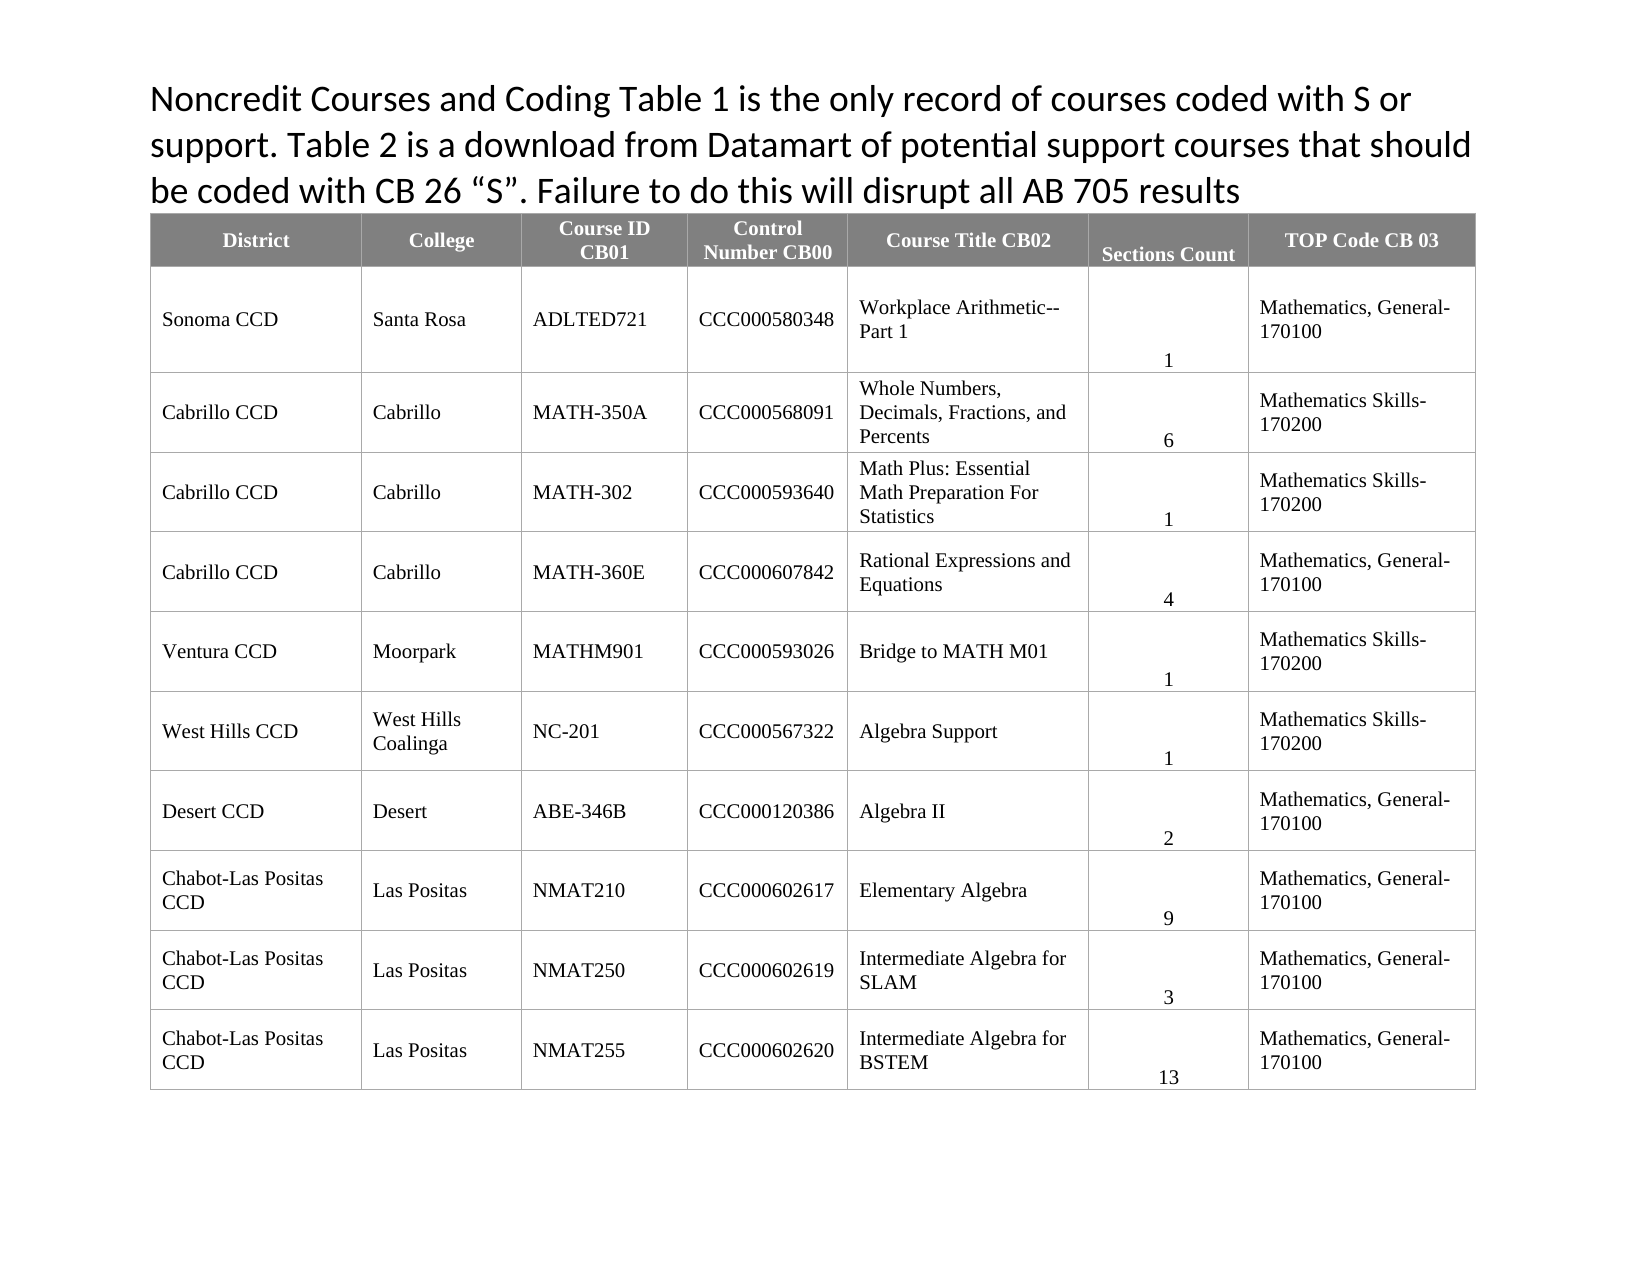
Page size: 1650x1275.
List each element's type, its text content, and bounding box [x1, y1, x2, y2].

table_cell Cabrillo CCD [151, 532, 361, 611]
table_cell Mathematics, General-170100 [1249, 532, 1475, 611]
table_cell Mathematics Skills-170200 [1249, 453, 1475, 531]
table_cell NMAT250 [522, 931, 687, 1009]
table_cell CCC000593640 [688, 453, 847, 531]
table_cell Ventura CCD [151, 612, 361, 691]
table_cell Workplace Arithmetic--Part 1 [848, 267, 1088, 372]
table_cell Cabrillo CCD [151, 453, 361, 531]
table_cell Cabrillo [362, 532, 521, 611]
table_cell Mathematics Skills-170200 [1249, 373, 1475, 452]
table_cell 9 [1089, 851, 1248, 930]
table_cell Mathematics Skills-170200 [1249, 692, 1475, 770]
table_cell Chabot-Las Positas CCD [151, 851, 361, 930]
table_header Control Number CB00 [688, 214, 847, 266]
table_cell CCC000607842 [688, 532, 847, 611]
table_cell Intermediate Algebra for BSTEM [848, 1010, 1088, 1089]
table_cell NMAT210 [522, 851, 687, 930]
table_cell ABE-346B [522, 771, 687, 850]
table_cell Algebra Support [848, 692, 1088, 770]
table_cell Chabot-Las Positas CCD [151, 1010, 361, 1089]
table_cell Desert [362, 771, 521, 850]
table_cell Math Plus: Essential Math Preparation For Statistics [848, 453, 1088, 531]
table_cell West Hills Coalinga [362, 692, 521, 770]
table_cell Intermediate Algebra for SLAM [848, 931, 1088, 1009]
table_header Course Title CB02 [848, 214, 1088, 266]
table_cell Mathematics, General-170100 [1249, 771, 1475, 850]
table_cell Chabot-Las Positas CCD [151, 931, 361, 1009]
table_cell Las Positas [362, 931, 521, 1009]
table_cell MATH-302 [522, 453, 687, 531]
table_cell Mathematics, General-170100 [1249, 267, 1475, 372]
table_cell CCC000602617 [688, 851, 847, 930]
table_cell West Hills CCD [151, 692, 361, 770]
table_cell CCC000567322 [688, 692, 847, 770]
table_header TOP Code CB 03 [1249, 214, 1475, 266]
table_cell Las Positas [362, 851, 521, 930]
table_cell 3 [1089, 931, 1248, 1009]
table_cell 1 [1089, 692, 1248, 770]
table_cell Mathematics, General-170100 [1249, 851, 1475, 930]
table_cell 2 [1089, 771, 1248, 850]
table_cell CCC000593026 [688, 612, 847, 691]
table_cell 1 [1089, 453, 1248, 531]
table_cell MATHM901 [522, 612, 687, 691]
table_cell Bridge to MATH M01 [848, 612, 1088, 691]
table_cell CCC000568091 [688, 373, 847, 452]
table_cell 1 [1089, 612, 1248, 691]
table_cell Whole Numbers, Decimals, Fractions, and Percents [848, 373, 1088, 452]
table_cell MATH-360E [522, 532, 687, 611]
table_cell Algebra II [848, 771, 1088, 850]
table_cell 4 [1089, 532, 1248, 611]
table_cell 1 [1089, 267, 1248, 372]
table_cell CCC000120386 [688, 771, 847, 850]
table_cell NC-201 [522, 692, 687, 770]
table_cell Las Positas [362, 1010, 521, 1089]
table_cell NMAT255 [522, 1010, 687, 1089]
table_cell CCC000580348 [688, 267, 847, 372]
table_header Sections Count [1089, 214, 1248, 266]
table_cell Moorpark [362, 612, 521, 691]
table_header College [362, 214, 521, 266]
table_cell 13 [1089, 1010, 1248, 1089]
table_cell Mathematics, General-170100 [1249, 931, 1475, 1009]
table_cell 6 [1089, 373, 1248, 452]
table_cell Mathematics, General-170100 [1249, 1010, 1475, 1089]
table_cell Elementary Algebra [848, 851, 1088, 930]
table_cell Santa Rosa [362, 267, 521, 372]
table_cell Rational Expressions and Equations [848, 532, 1088, 611]
table_cell MATH-350A [522, 373, 687, 452]
table_cell Cabrillo CCD [151, 373, 361, 452]
table_cell Sonoma CCD [151, 267, 361, 372]
table_cell CCC000602620 [688, 1010, 847, 1089]
table_cell Cabrillo [362, 373, 521, 452]
table_header Course ID CB01 [522, 214, 687, 266]
table_header District [151, 214, 361, 266]
table_cell Cabrillo [362, 453, 521, 531]
table_cell ADLTED721 [522, 267, 687, 372]
table_cell Mathematics Skills-170200 [1249, 612, 1475, 691]
table_cell Desert CCD [151, 771, 361, 850]
table_cell CCC000602619 [688, 931, 847, 1009]
